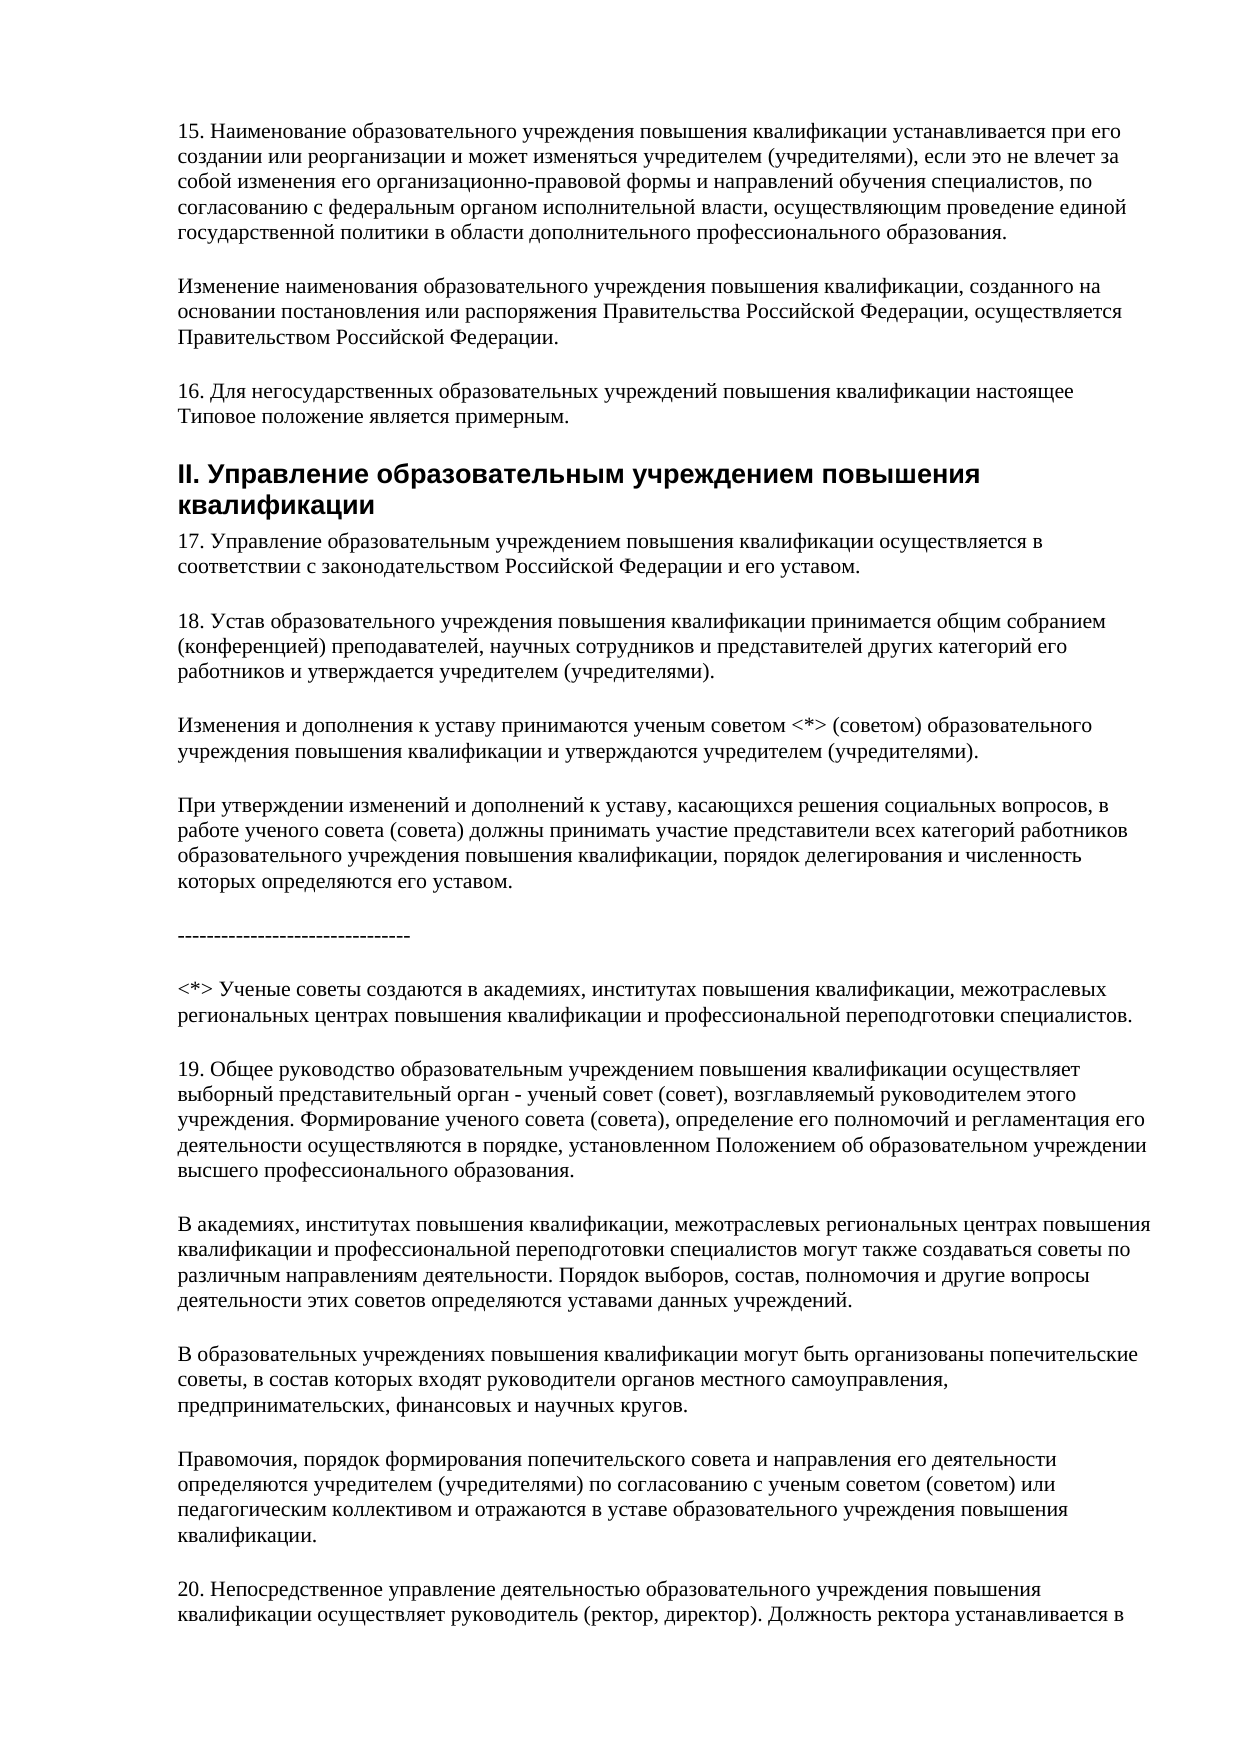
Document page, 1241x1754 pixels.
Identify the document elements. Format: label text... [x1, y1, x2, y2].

text 16. Для негосударственных образовательных учреждений повышения квалификации настоящее Типовое положение является примерным. [177, 378, 1152, 428]
text <*> Ученые советы создаются в академиях, институтах повышения квалификации, межотраслевых региональных центрах повышения квалификации и профессиональной переподготовки специалистов. [177, 976, 1152, 1027]
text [177, 1576, 1152, 1626]
text При утверждении изменений и дополнений к уставу, касающихся решения социальных вопросов, в работе ученого совета (совета) должны принимать участие представители всех категорий работников образовательного учреждения повышения квалификации, порядок делегирования и численность которых определяются его уставом. [177, 792, 1152, 893]
text 18. Устав образовательного учреждения повышения квалификации принимается общим собранием (конференцией) преподавателей, научных сотрудников и представителей других категорий его работников и утверждается учредителем (учредителями). [177, 608, 1152, 683]
text 17. Управление образовательным учреждением повышения квалификации осуществляется в соответствии с законодательством Российской Федерации и его уставом. [177, 528, 1152, 578]
text 15. Наименование образовательного учреждения повышения квалификации устанавливается при его создании или реорганизации и может изменяться учредителем (учредителями), если это не влечет за собой изменения его организационно-правовой формы и направлений обучения специалистов, по согласованию с федеральным органом исполнительной власти, осуществляющим проведение единой государственной политики в области дополнительного профессионального образования. [177, 118, 1152, 244]
text 19. Общее руководство образовательным учреждением повышения квалификации осуществляет выборный представительный орган - ученый совет (совет), возглавляемый руководителем этого учреждения. Формирование ученого совета (совета), определение его полномочий и регламентация его деятельности осуществляются в порядке, установленном Положением об образовательном учреждении высшего профессионального образования. [177, 1056, 1152, 1182]
text Правомочия, порядок формирования попечительского совета и направления его деятельности определяются учредителем (учредителями) по согласованию с ученым советом (советом) или педагогическим коллективом и отражаются в уставе образовательного учреждения повышения квалификации. [177, 1446, 1152, 1547]
text Изменения и дополнения к уставу принимаются ученым советом <*> (советом) образовательного учреждения повышения квалификации и утверждаются учредителем (учредителями). [177, 712, 1152, 763]
text II. Управление образовательным учреждением повышения квалификации [177, 458, 1152, 520]
text В академиях, институтах повышения квалификации, межотраслевых региональных центрах повышения квалификации и профессиональной переподготовки специалистов могут также создаваться советы по различным направлениям деятельности. Порядок выборов, состав, полномочия и другие вопросы деятельности этих советов определяются уставами данных учреждений. [177, 1211, 1152, 1312]
text -------------------------------- [177, 922, 1152, 947]
text В образовательных учреждениях повышения квалификации могут быть организованы попечительские советы, в состав которых входят руководители органов местного самоуправления, предпринимательских, финансовых и научных кругов. [177, 1341, 1152, 1417]
text Изменение наименования образовательного учреждения повышения квалификации, созданного на основании постановления или распоряжения Правительства Российской Федерации, осуществляется Правительством Российской Федерации. [177, 273, 1152, 349]
